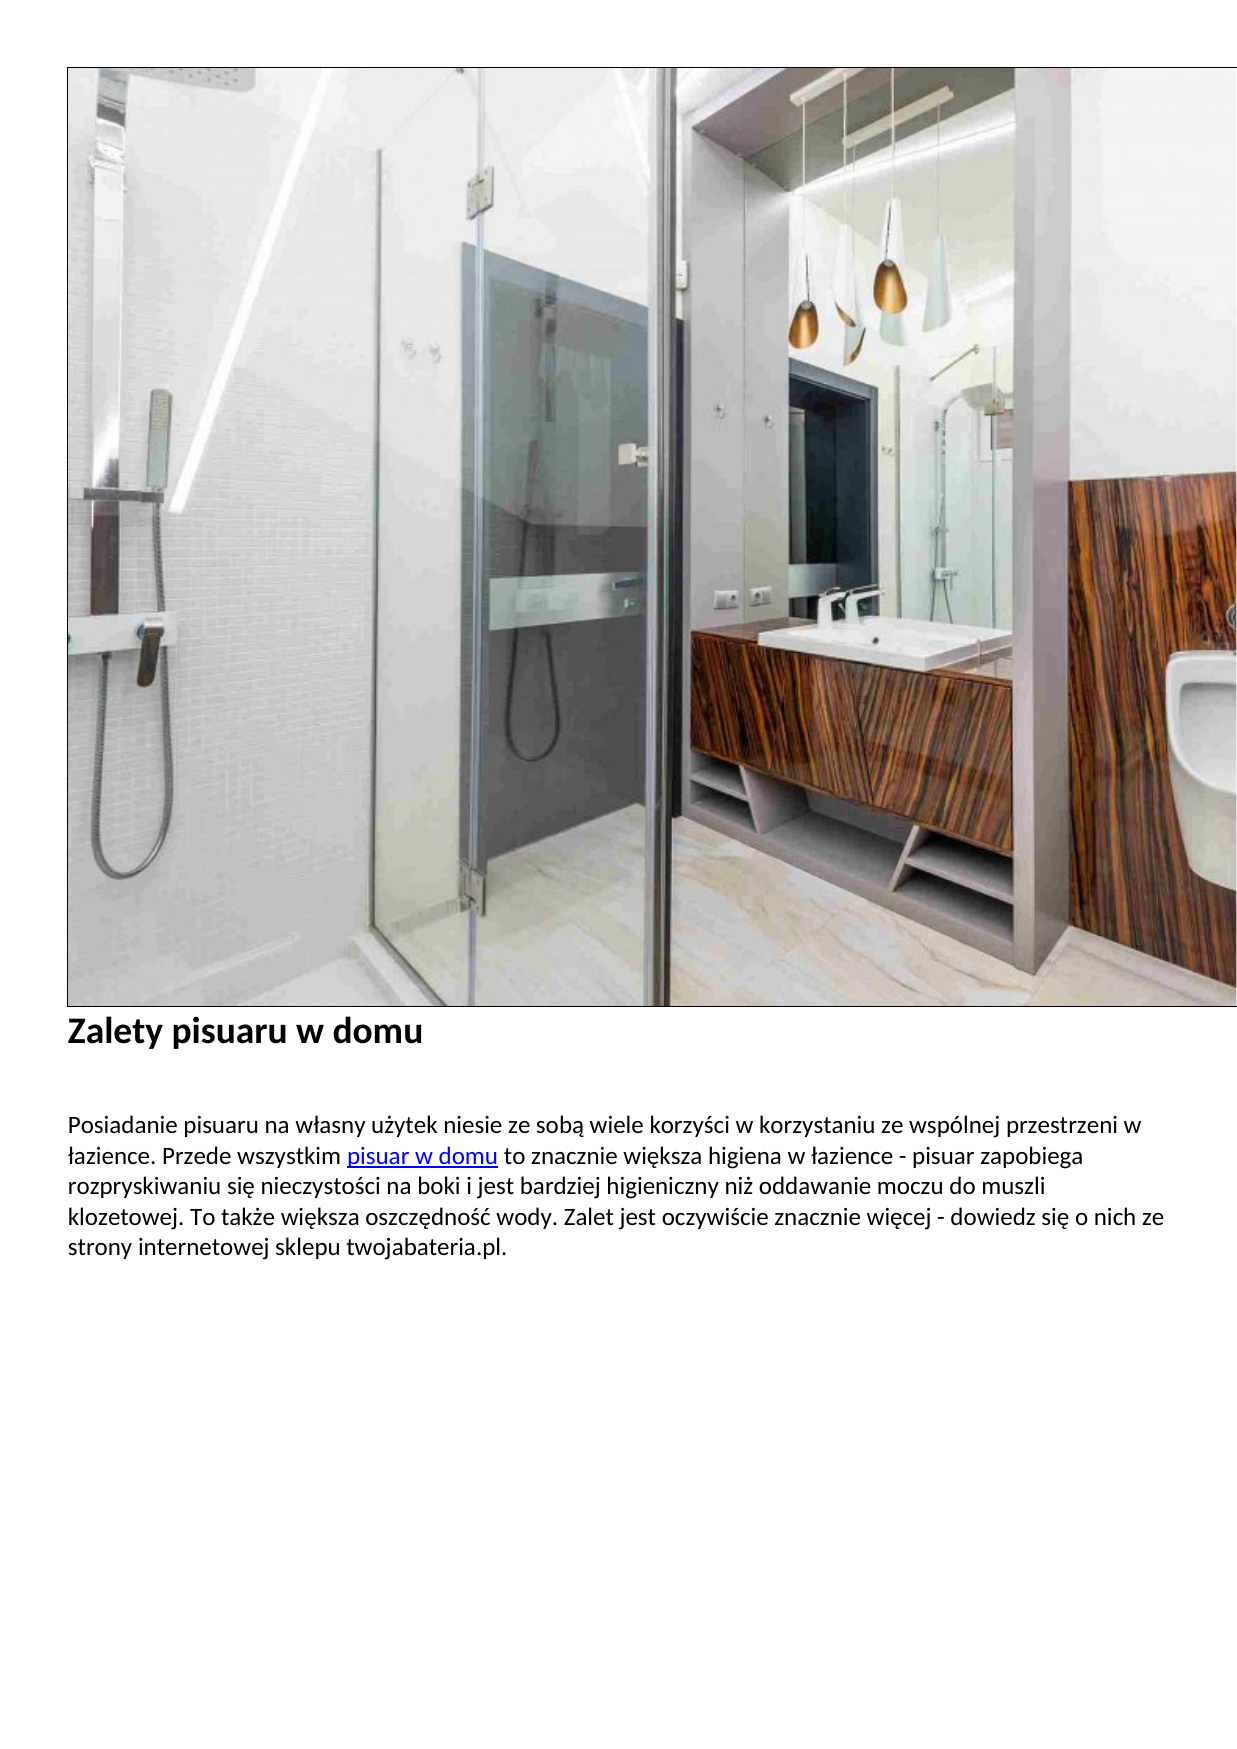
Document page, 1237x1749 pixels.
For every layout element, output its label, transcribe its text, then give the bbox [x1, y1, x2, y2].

picture [68, 68, 1237, 1006]
text Posiadanie pisuaru na własny użytek niesie ze sobą wiele korzyści w korzystaniu ze wspólnej przestrzeni w łazience. Przede wszystkim pisuar w domu to znacznie większa higiena w łazience - pisuar zapobiega rozpryskiwaniu się nieczystości na boki i jest bardziej higieniczny niż oddawanie moczu do muszli klozetowej. To także większa oszczędność wody. Zalet jest oczywiście znacznie więcej - dowiedz się o nich ze strony internetowej sklepu twojabateria.pl. [68, 1109, 1169, 1262]
text Zalety pisuaru w domu [68, 1007, 1169, 1053]
